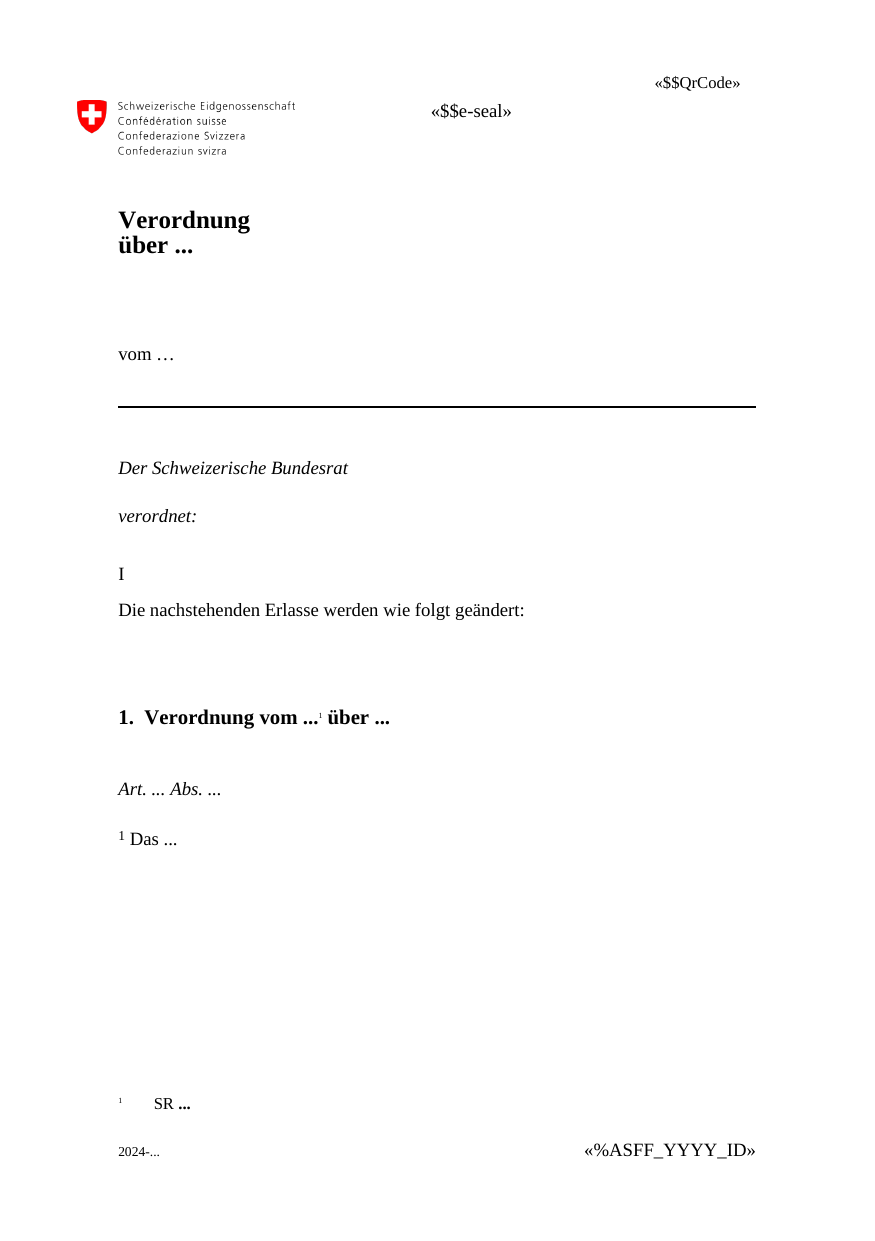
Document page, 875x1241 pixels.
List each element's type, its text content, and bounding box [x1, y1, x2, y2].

text vom … [118, 343, 756, 364]
text Art. ... Abs. ... [118, 778, 756, 799]
subtitle 1. Verordnung vom ... über ... [118, 708, 756, 728]
text Die nachstehenden Erlasse werden wie folgt geändert: [118, 599, 756, 620]
text Der Schweizerische Bundesrat [118, 458, 756, 478]
text Verordnung über ... [118, 208, 756, 258]
text verordnet: [118, 506, 756, 526]
text 1 Das ... [118, 828, 756, 849]
text I [118, 564, 756, 585]
picture [76, 100, 298, 157]
